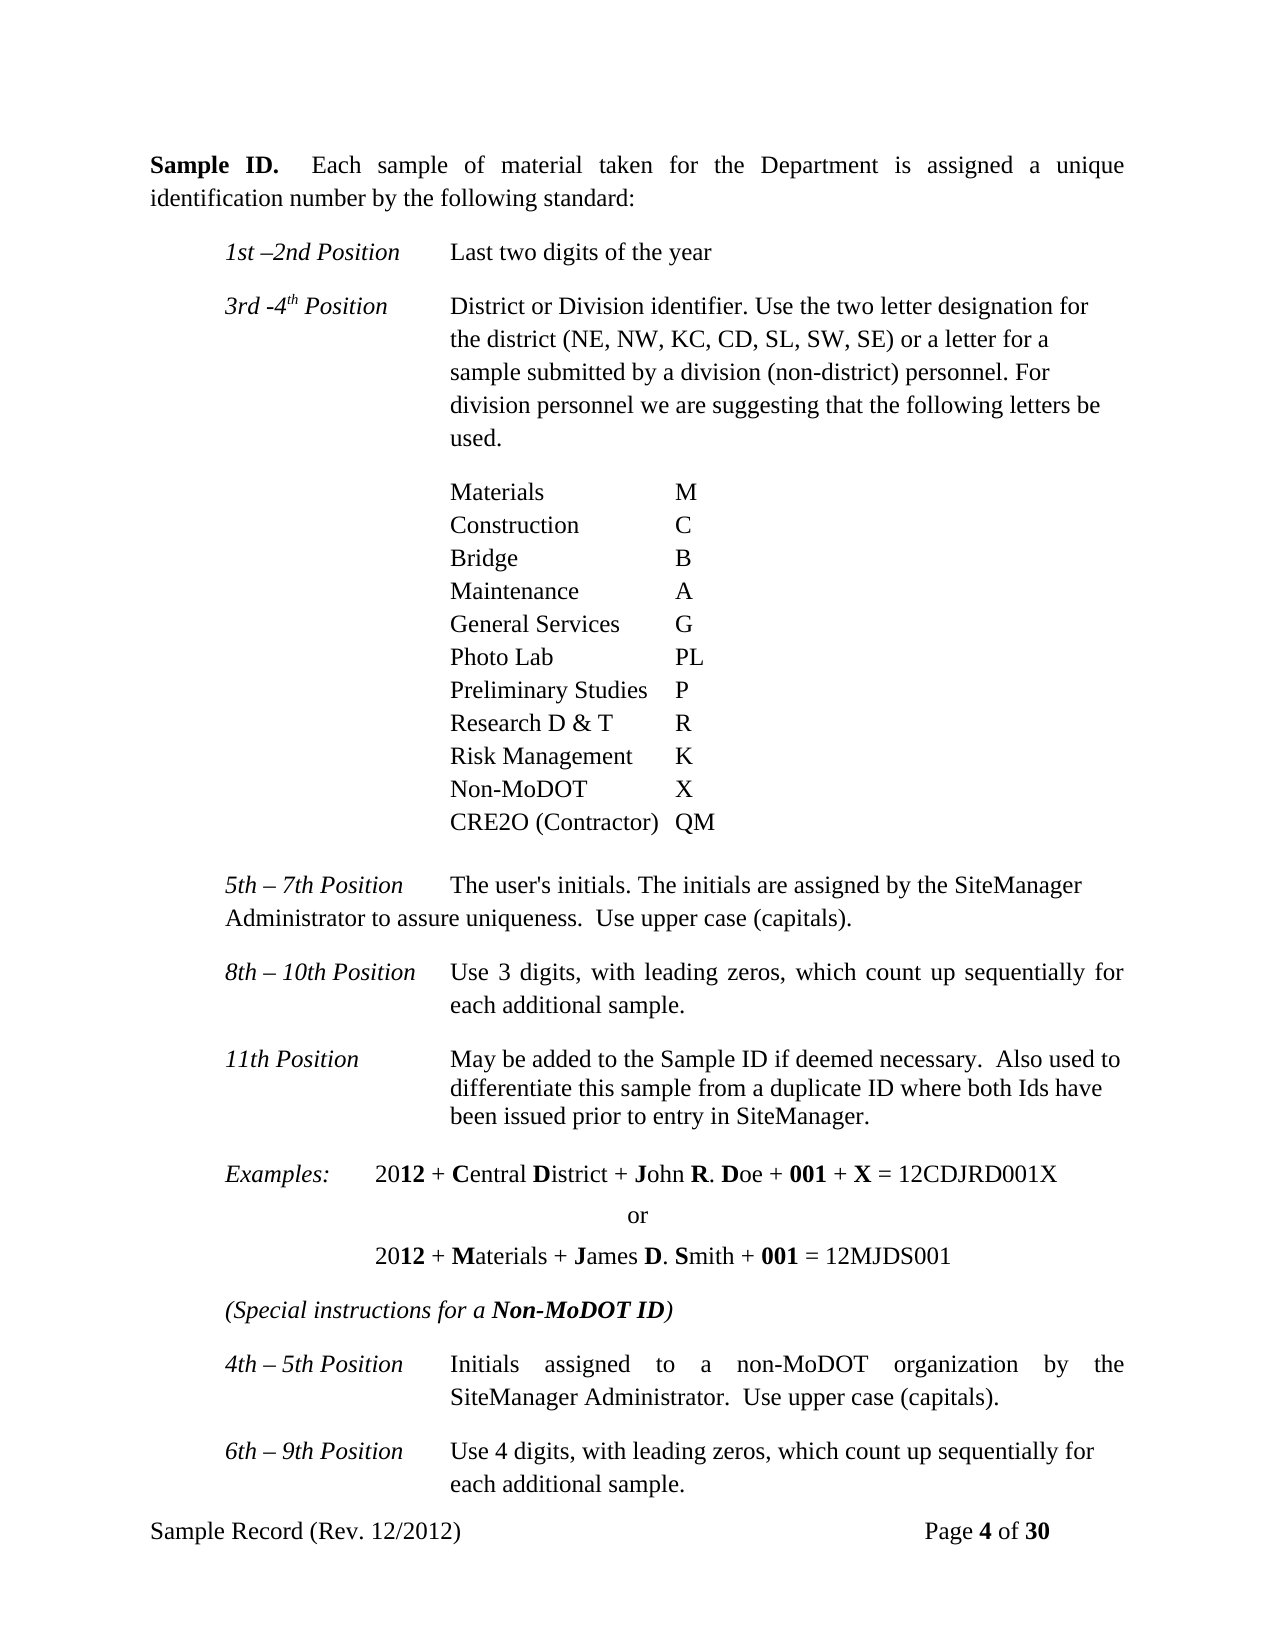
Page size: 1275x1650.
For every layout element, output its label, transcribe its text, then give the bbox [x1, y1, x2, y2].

text Preliminary Studies P [300, 675, 1125, 703]
text 2012 + Materials + James D. Smith + 001 = 12MJDS001 [300, 1241, 1125, 1270]
text or [150, 1200, 1125, 1229]
text 4th – 5th Position Initials assigned to a non-MoDOT organization by the SiteManager Administrator. Use upper case (capitals). [225, 1349, 1125, 1411]
text Research D & T R [300, 708, 1125, 737]
text 8th – 10th Position Use 3 digits, with leading zeros, which count up sequentially for each additional sample. [225, 957, 1125, 1019]
text Materials M [300, 477, 1125, 505]
text Construction C [300, 510, 1125, 538]
text 11th Position May be added to the Sample ID if deemed necessary. Also used to differentiate this sample from a duplicate ID where both Ids have been issued prior to entry in SiteManager. [225, 1044, 1125, 1130]
text Examples: 2012 + Central District + John R. Doe + 001 + X = 12CDJRD001X [150, 1159, 1125, 1188]
text 5th – 7th Position The user's initials. The initials are assigned by the SiteManager Administrator to assure uniqueness. Use upper case (capitals). [225, 870, 1125, 932]
text CRE2O (Contractor) QM [300, 807, 1125, 836]
text Non-MoDOT X [300, 774, 1125, 803]
text General Services G [300, 609, 1125, 637]
text 3rd -4th Position District or Division identifier. Use the two letter designation for the district (NE, NW, KC, CD, SL, SW, SE) or a letter for a sample submitted by a division (non-district) personnel. For division personnel we are suggesting that the following letters be used. [225, 291, 1125, 452]
text 1st –2nd Position Last two digits of the year [150, 237, 1125, 266]
text Bridge B [300, 543, 1125, 571]
text 6th – 9th Position Use 4 digits, with leading zeros, which count up sequentially for each additional sample. [225, 1436, 1125, 1498]
text Photo Lab PL [300, 642, 1125, 671]
text (Special instructions for a Non-MoDOT ID) [225, 1295, 1125, 1324]
text Maintenance A [300, 576, 1125, 604]
text Risk Management K [300, 741, 1125, 769]
text Sample ID. Each sample of material taken for the Department is assigned a unique identification number by the following standard: [150, 150, 1125, 212]
